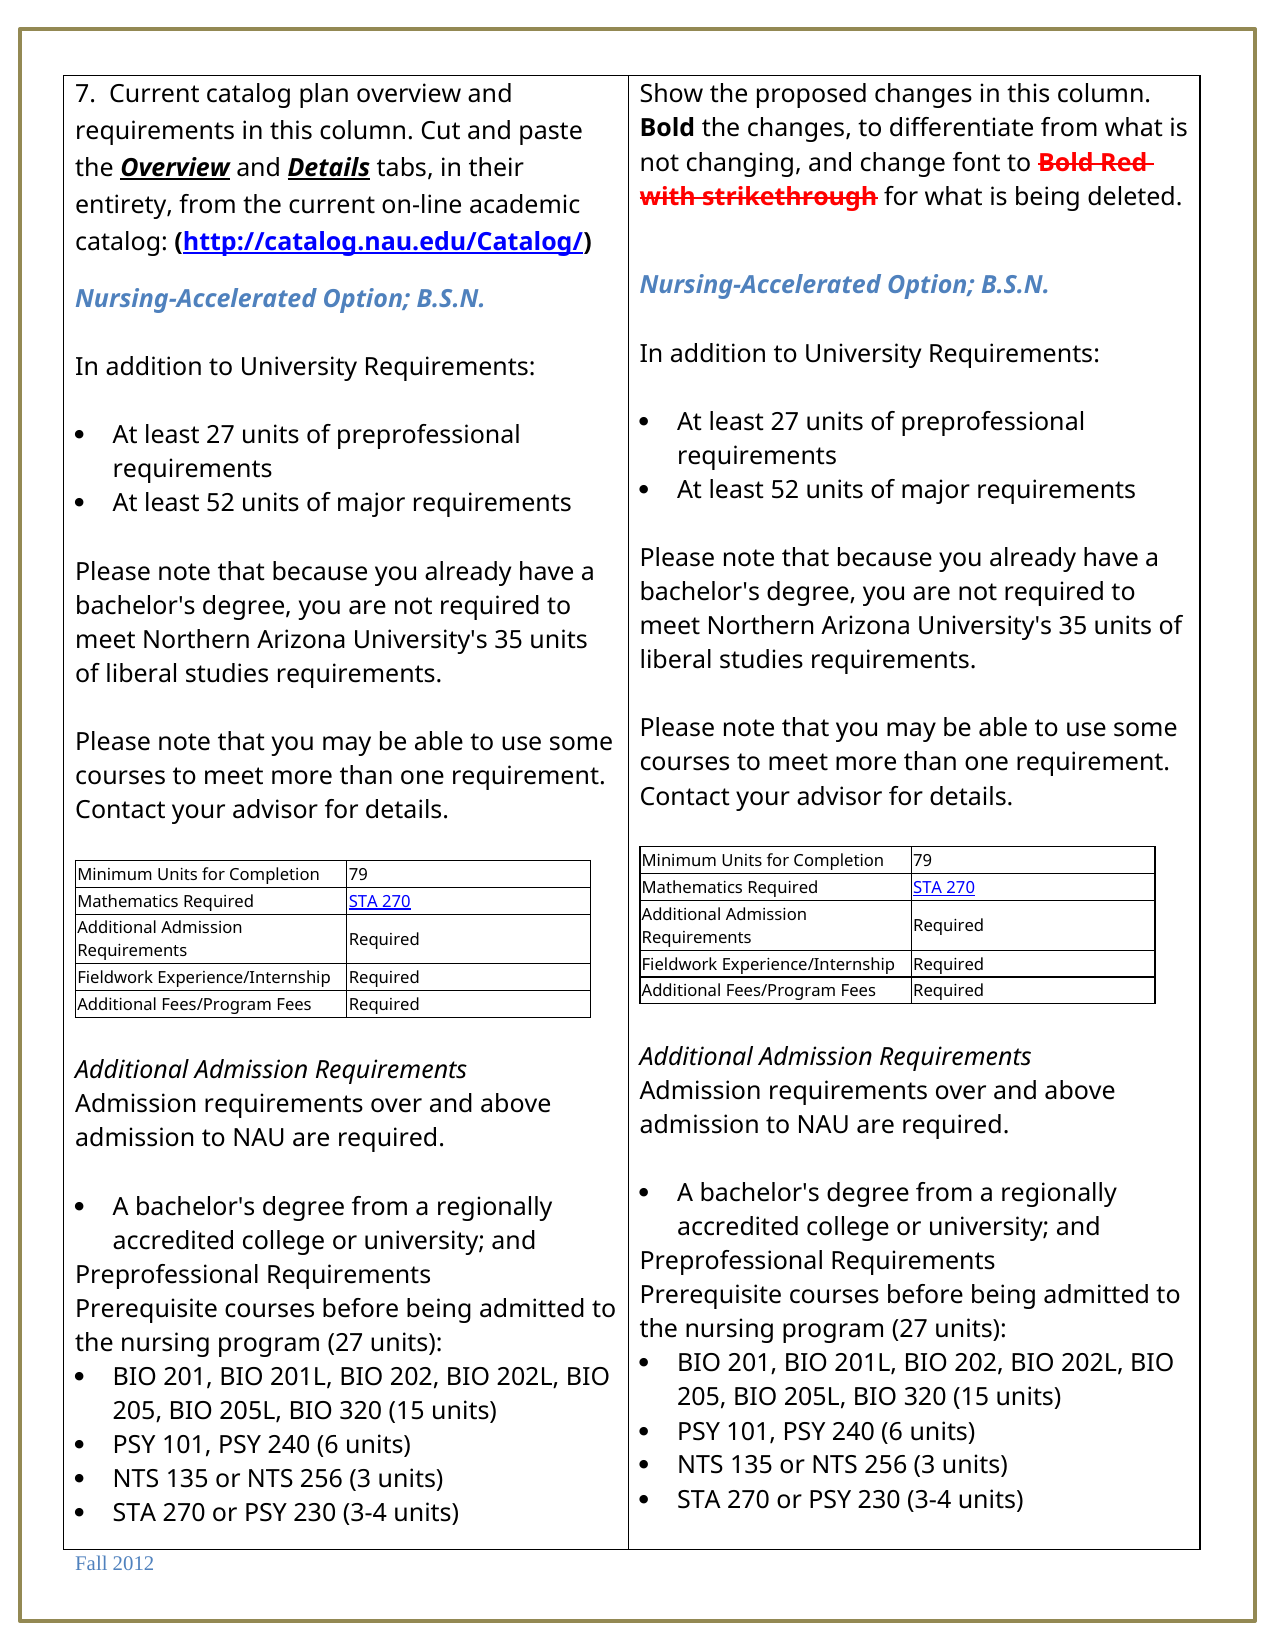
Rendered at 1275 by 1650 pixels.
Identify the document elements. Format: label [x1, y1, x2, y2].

table_cell [64, 76, 628, 1549]
table_cell [629, 76, 1199, 1549]
